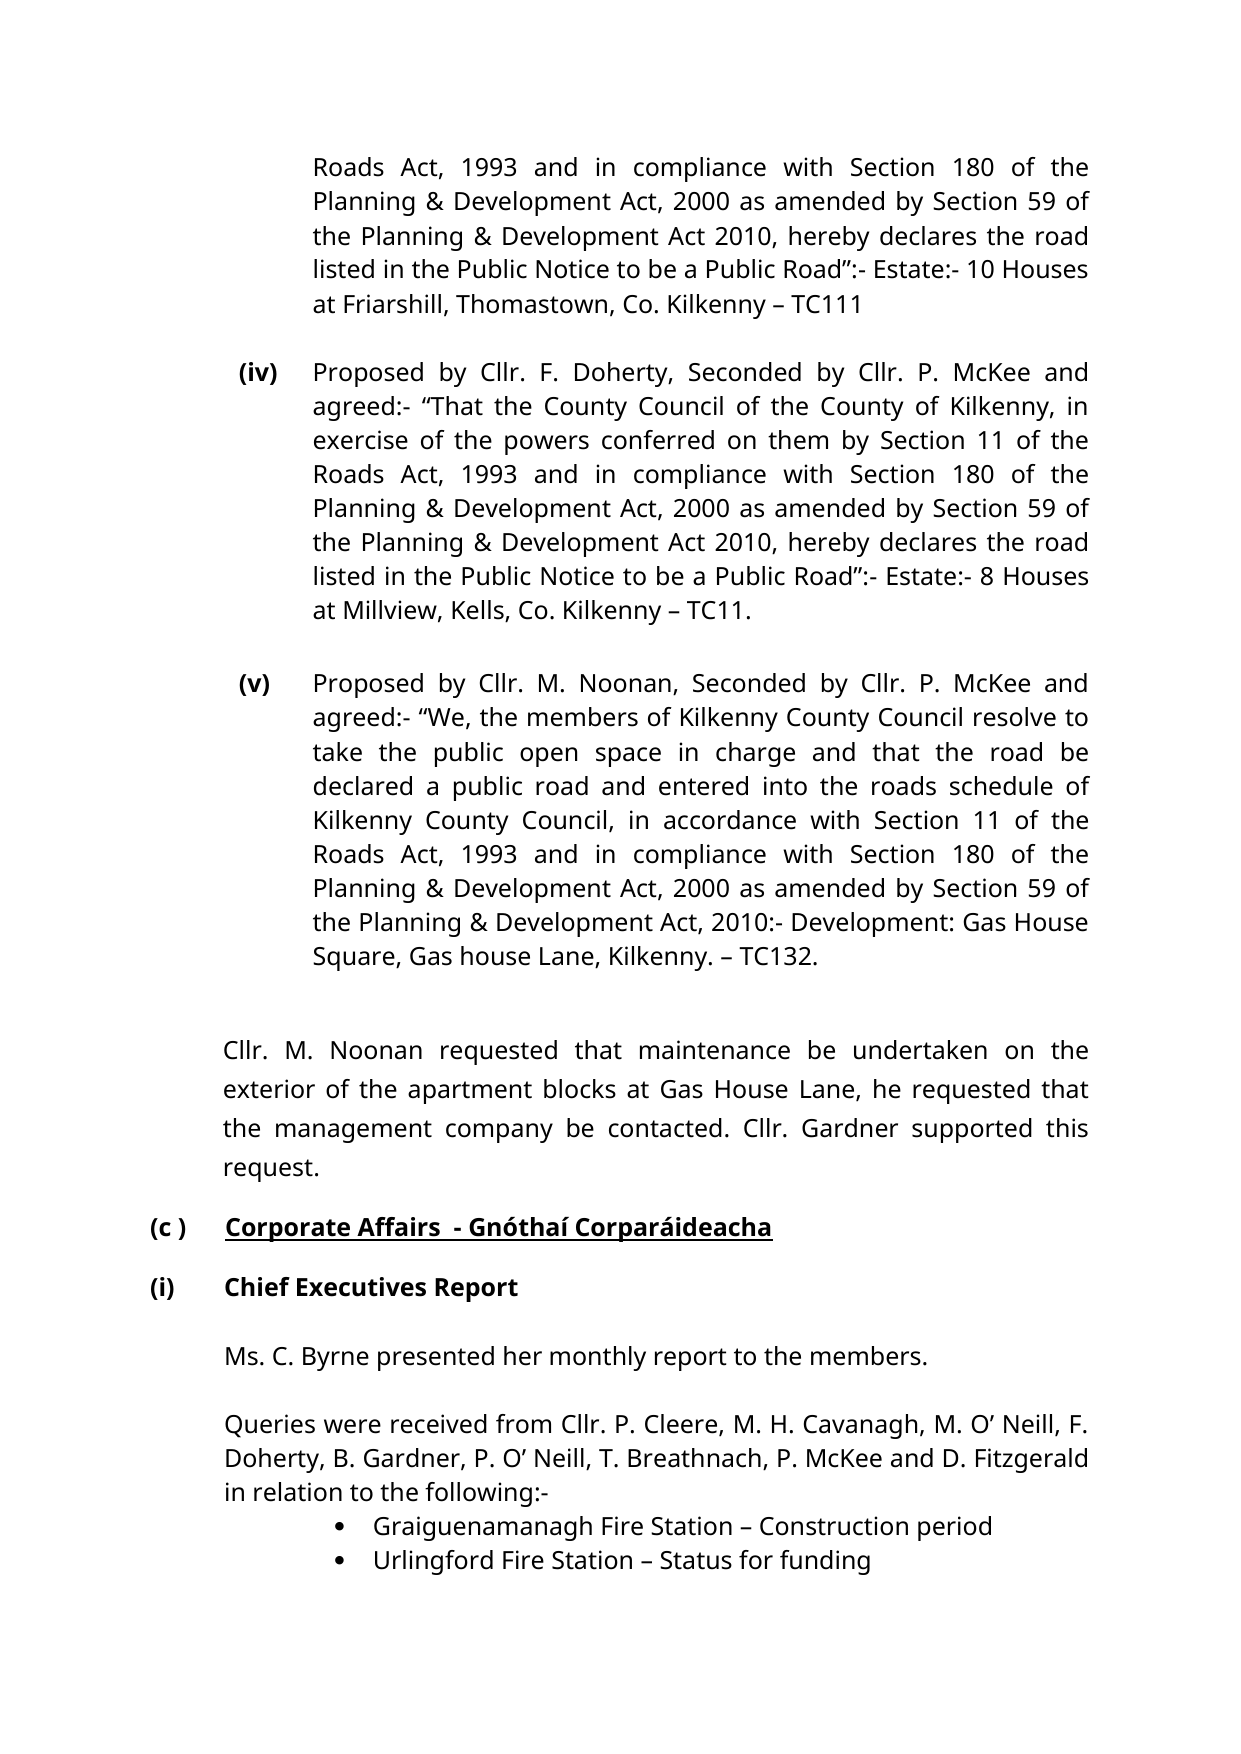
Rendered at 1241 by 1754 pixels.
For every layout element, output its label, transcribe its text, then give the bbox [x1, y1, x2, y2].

list Proposed by Cllr. M. Noonan, Seconded by Cllr. P. McKee and agreed:- “We, the members of Kilkenny County Council resolve to take the public open space in charge and that the road be declared a public road and entered into the roads schedule of Kilkenny County Council, in accordance with Section 11 of the Roads Act, 1993 and in compliance with Section 180 of the Planning & Development Act, 2000 as amended by Section 59 of the Planning & Development Act, 2010:- Development: Gas House Square, Gas house Lane, Kilkenny. – TC132. [239, 666, 1090, 973]
list Proposed by Cllr. F. Doherty, Seconded by Cllr. P. McKee and agreed:- “That the County Council of the County of Kilkenny, in exercise of the powers conferred on them by Section 11 of the Roads Act, 1993 and in compliance with Section 180 of the Planning & Development Act, 2000 as amended by Section 59 of the Planning & Development Act 2010, hereby declares the road listed in the Public Notice to be a Public Road”:- Estate:- 8 Houses at Millview, Kells, Co. Kilkenny – TC11. [239, 354, 1090, 627]
text (c ) Corporate Affairs - Gnóthaí Corparáideacha [150, 1210, 1090, 1244]
text Queries were received from Cllr. P. Cleere, M. H. Cavanagh, M. O’ Neill, F. Doherty, B. Gardner, P. O’ Neill, T. Breathnach, P. McKee and D. Fitzgerald in relation to the following:- [224, 1406, 1090, 1508]
list Graiguenamanagh Fire Station – Construction period [335, 1508, 1090, 1543]
list Chief Executives Report [150, 1270, 1090, 1304]
text Ms. C. Byrne presented her monthly report to the members. [224, 1338, 1090, 1372]
list Urlingford Fire Station – Status for funding [335, 1543, 1090, 1577]
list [239, 150, 1090, 320]
text Cllr. M. Noonan requested that maintenance be undertaken on the exterior of the apartment blocks at Gas House Lane, he requested that the management company be contacted. Cllr. Gardner supported this request. [223, 1033, 1090, 1184]
